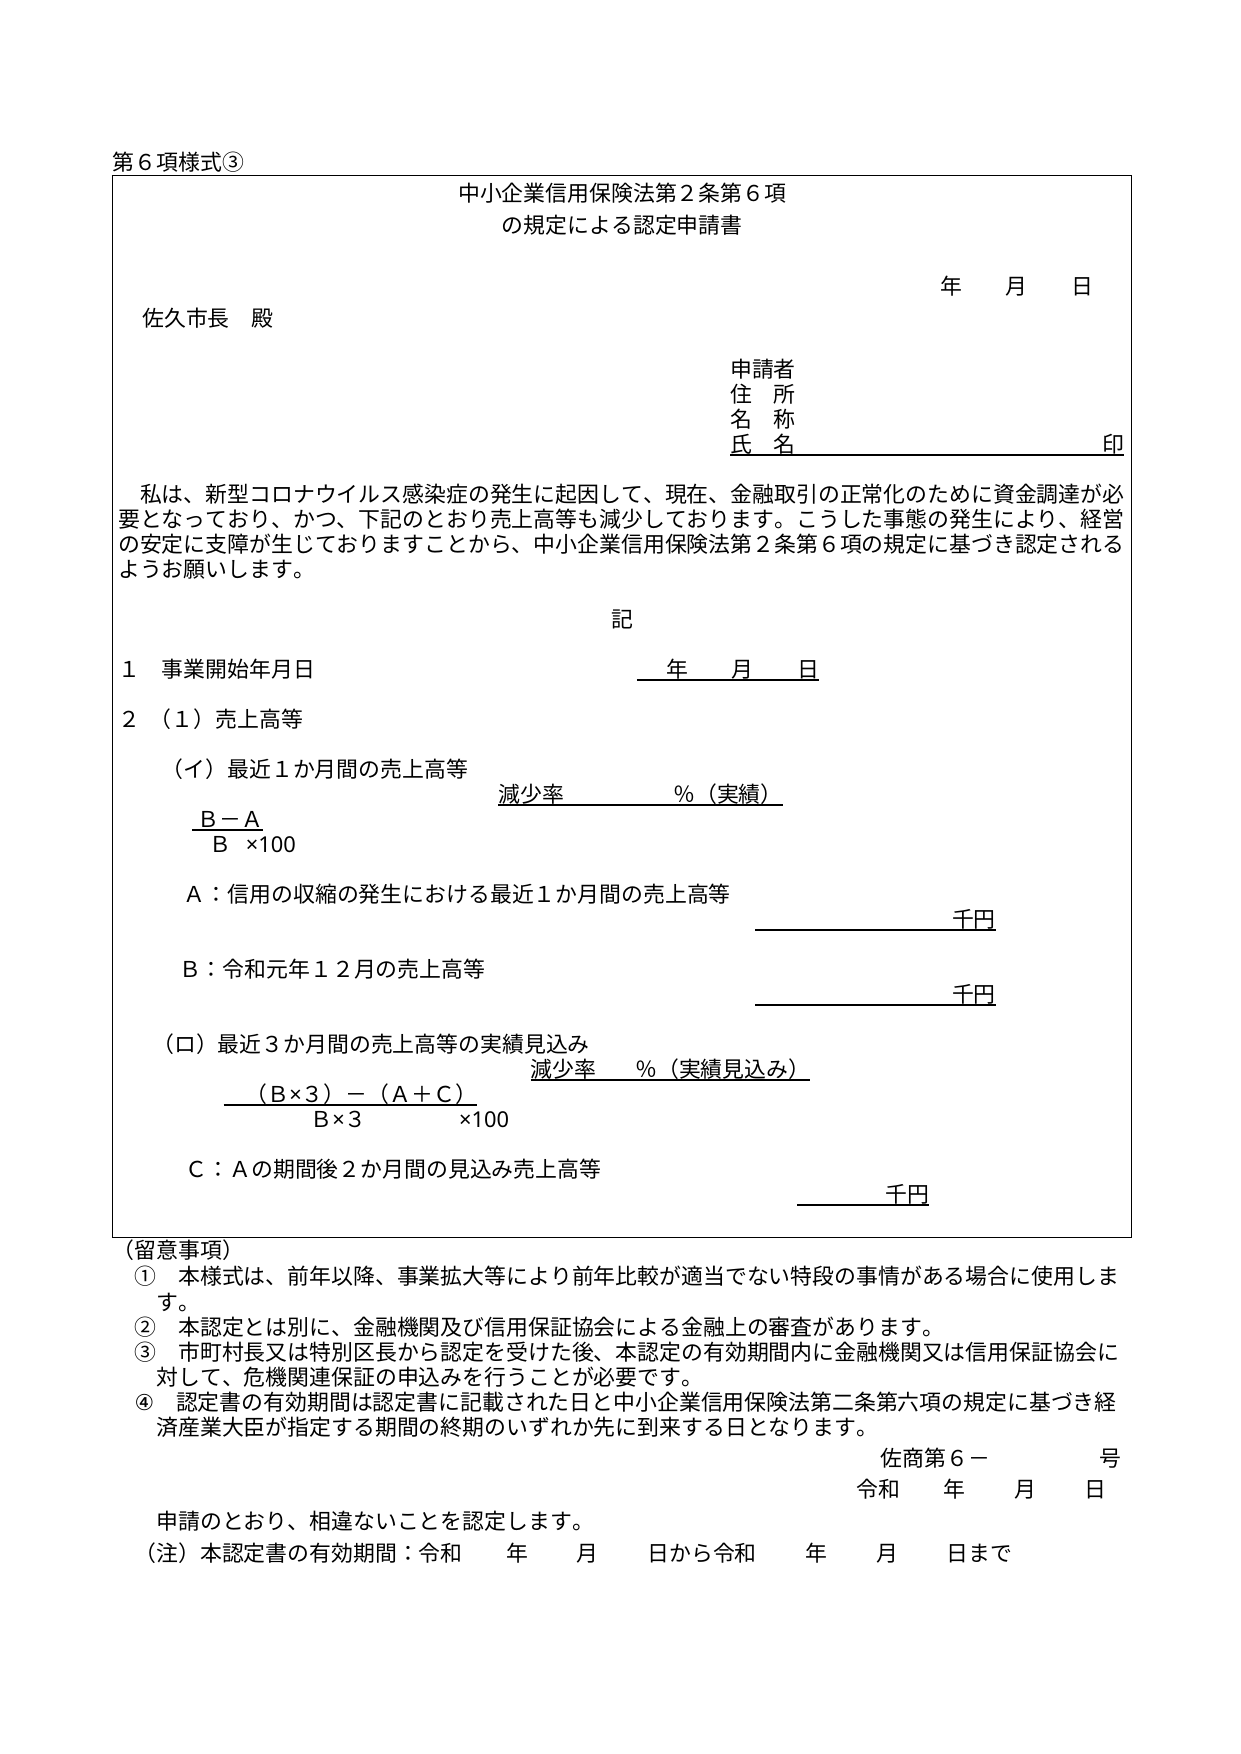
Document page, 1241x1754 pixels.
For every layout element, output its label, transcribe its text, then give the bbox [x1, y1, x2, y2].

text ② 本認定とは別に、金融機関及び信用保証協会による金融上の審査があります。 [112, 1315, 1128, 1341]
text 申請のとおり、相違ないことを認定します。 [112, 1504, 1128, 1536]
text 第６項様式③ [112, 150, 1128, 175]
text ③ 市町村長又は特別区長から認定を受けた後、本認定の有効期間内に金融機関又は信用保証協会に対して、危機関連保証の申込みを行うことが必要です。 [112, 1341, 1128, 1391]
text ④ 認定書の有効期間は認定書に記載された日と中小企業信用保険法第二条第六項の規定に基づき経済産業大臣が指定する期間の終期のいずれか先に到来する日となります。 [134, 1391, 1128, 1441]
table_header 中小企業信用保険法第２条第６項 の規定による認定申請書 年 月 日 佐久市長 殿 申請者 住 所 名 称 氏 名 印 私は、新型コロナウイルス感染症の発生に起因して、現在、金融取引の正常化のために資金調達が必要となっており、かつ、下記のとおり売上高等も減少しております。こうした事態の発生により、経営の安定に支障が生じておりますことから、中小企業信用保険法第２条第６項の規定に基づき認定されるようお願いします。 記 １ 事業開始年月日 年 月 日 ２ （１）売上高等 （イ）最近１か月間の売上高等 減少率 ％（実績） Ｂ－Ａ Ｂ ×100 Ａ：信用の収縮の発生における最近１か月間の売上高等 千円 Ｂ：令和元年１２月の売上高等 千円 （ロ）最近３か月間の売上高等の実績見込み 減少率 ％（実績見込み） （Ｂ×３）－（Ａ＋Ｃ） Ｂ×３ ×100 Ｃ：Ａの期間後２か月間の見込み売上高等 千円 [113, 176, 1131, 1237]
text （留意事項） [112, 1238, 1128, 1264]
text （注）本認定書の有効期間：令和 年 月 日から令和 年 月 日まで [112, 1536, 1128, 1567]
text 令和 年 月 日 [112, 1472, 1128, 1504]
text ① 本様式は、前年以降、事業拡大等により前年比較が適当でない特段の事情がある場合に使用します。 [112, 1264, 1128, 1315]
text 佐商第６－ 号 [112, 1441, 1128, 1472]
